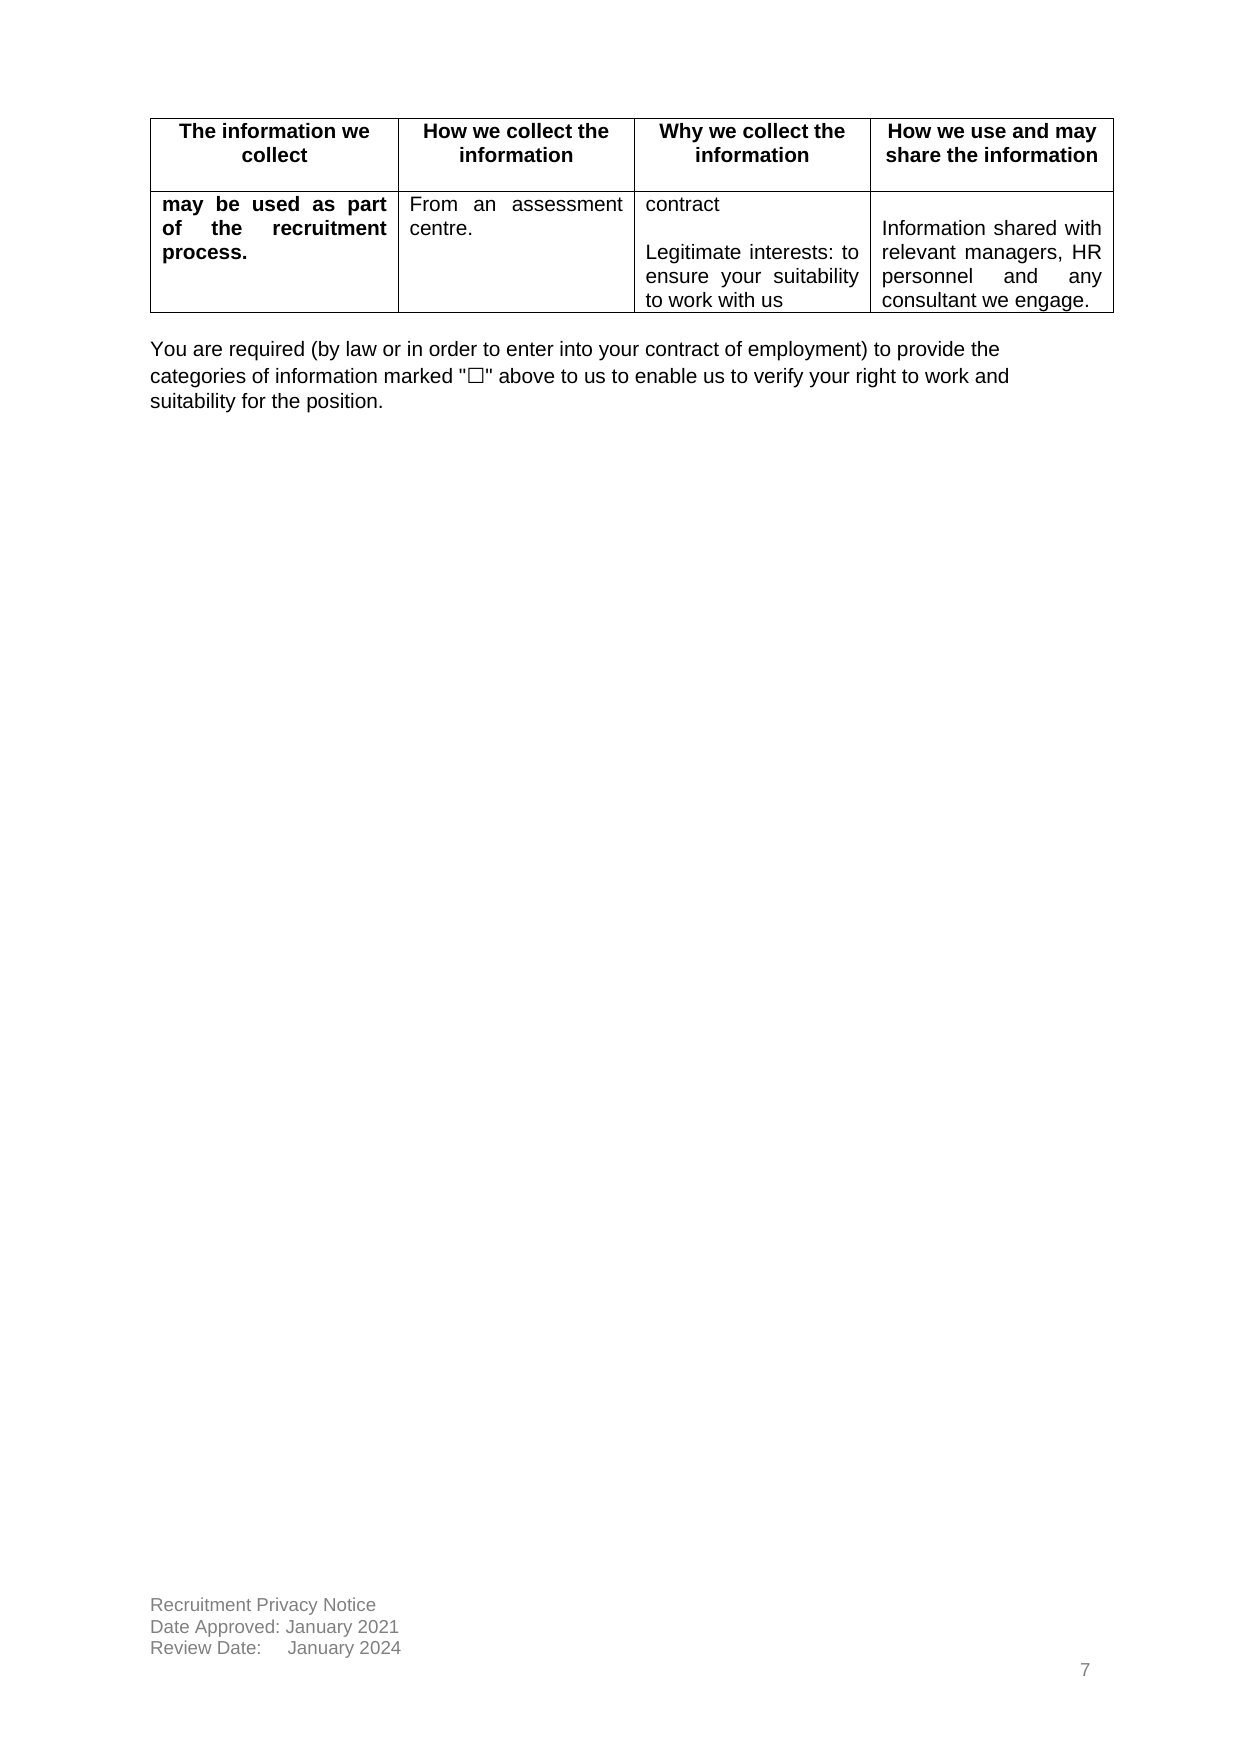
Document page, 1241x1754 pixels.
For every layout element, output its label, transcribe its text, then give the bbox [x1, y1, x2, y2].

table_header How we use and may share the information [871, 119, 1113, 191]
text You are required (by law or in order to enter into your contract of employment) to provide the categories of information marked "☐" above to us to enable us to verify your right to work and suitability for the position. [150, 337, 1090, 413]
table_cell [635, 192, 870, 312]
table_header The information we collect [151, 119, 398, 191]
table_header How we collect the information [399, 119, 634, 191]
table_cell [871, 192, 1113, 312]
table_header Why we collect the information [635, 119, 870, 191]
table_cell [151, 192, 398, 312]
table_cell From you From an assessment centre. [399, 192, 634, 312]
